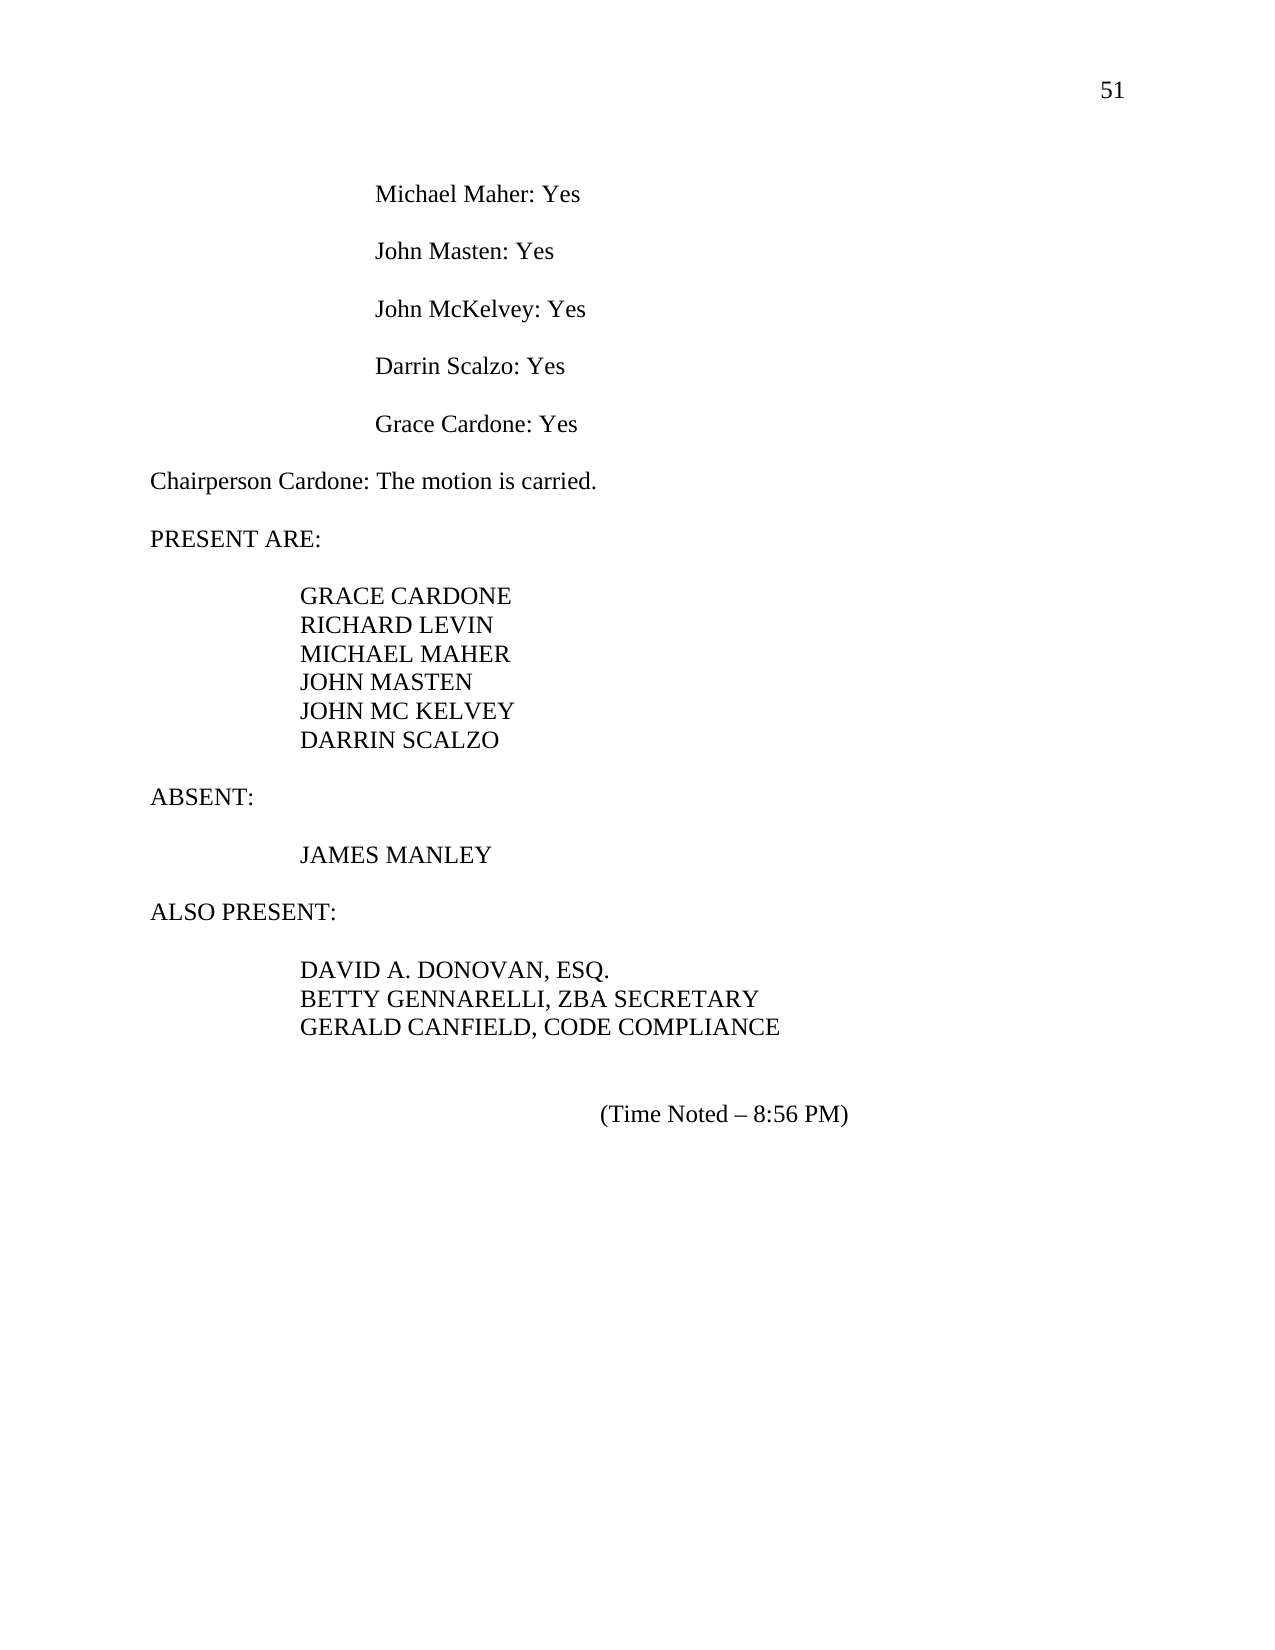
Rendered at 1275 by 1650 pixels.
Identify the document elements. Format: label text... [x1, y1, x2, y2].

text JOHN MC KELVEY [225, 696, 1125, 725]
text GERALD CANFIELD, CODE COMPLIANCE [150, 1012, 1125, 1041]
text GRACE CARDONE [150, 581, 1125, 610]
text (Time Noted – 8:56 PM) [150, 1099, 1125, 1127]
text Chairperson Cardone: The motion is carried. [150, 466, 1125, 495]
text BETTY GENNARELLI, ZBA SECRETARY [150, 984, 1125, 1012]
text JAMES MANLEY [150, 840, 1125, 869]
text John McKelvey: Yes [300, 294, 1125, 322]
text PRESENT ARE: [150, 524, 1125, 552]
text DARRIN SCALZO [150, 725, 1125, 754]
text Grace Cardone: Yes [150, 409, 1125, 437]
text ALSO PRESENT: [150, 897, 1125, 926]
text RICHARD LEVIN [150, 610, 1125, 639]
text JOHN MASTEN [150, 667, 1125, 696]
text Darrin Scalzo: Yes [150, 351, 1125, 380]
text MICHAEL MAHER [150, 639, 1125, 667]
text John Masten: Yes [150, 236, 1125, 265]
text ABSENT: [150, 782, 1125, 811]
text DAVID A. DONOVAN, ESQ. [225, 955, 1125, 984]
text Michael Maher: Yes [150, 179, 1125, 207]
